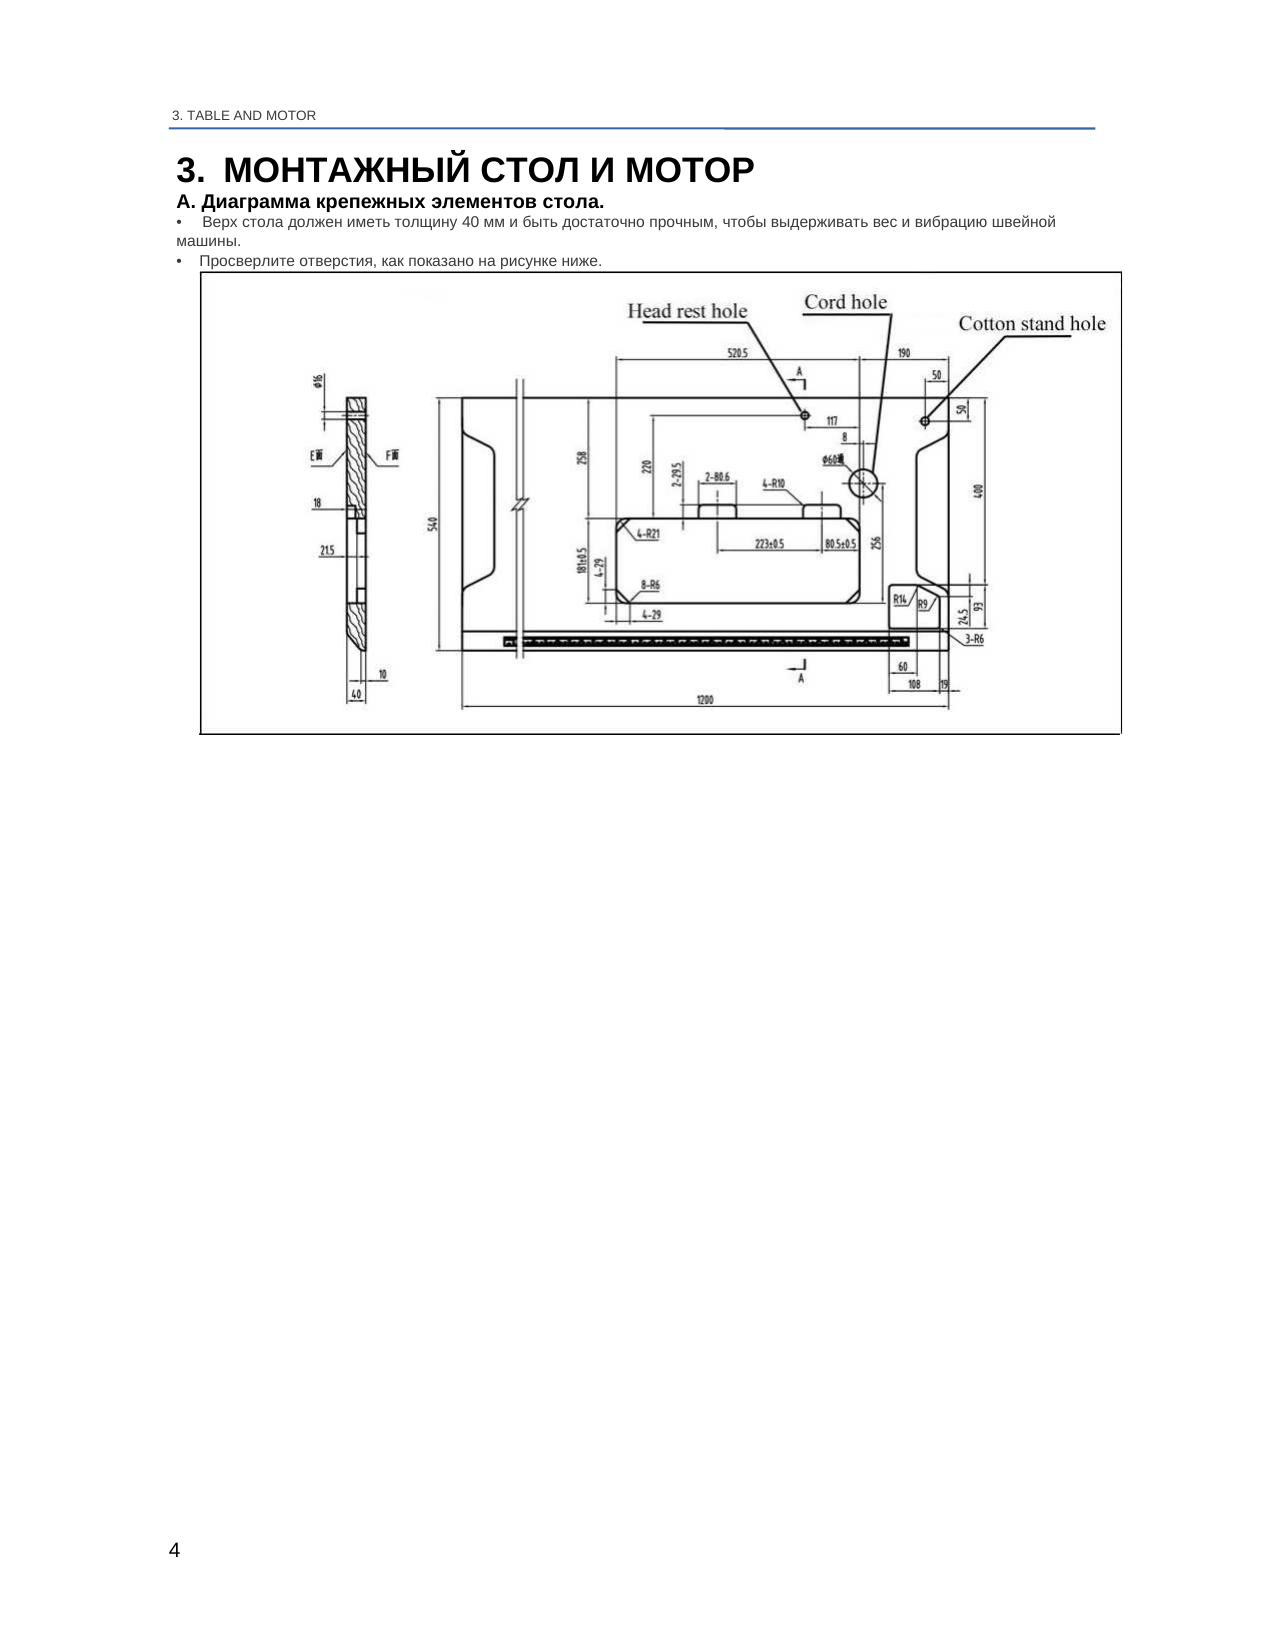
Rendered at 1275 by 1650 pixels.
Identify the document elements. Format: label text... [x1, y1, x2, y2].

text A. Диаграмма крепежных элементов стола. [176, 190, 1103, 212]
text • Верх стола должен иметь толщину 40 мм и быть достаточно прочным, чтобы выдерживать вес и вибрацию швейной машины. [176, 212, 1103, 250]
list МОНТАЖНЫЙ СТОЛ И МОТОР [176, 149, 1103, 190]
picture [199, 271, 1123, 735]
